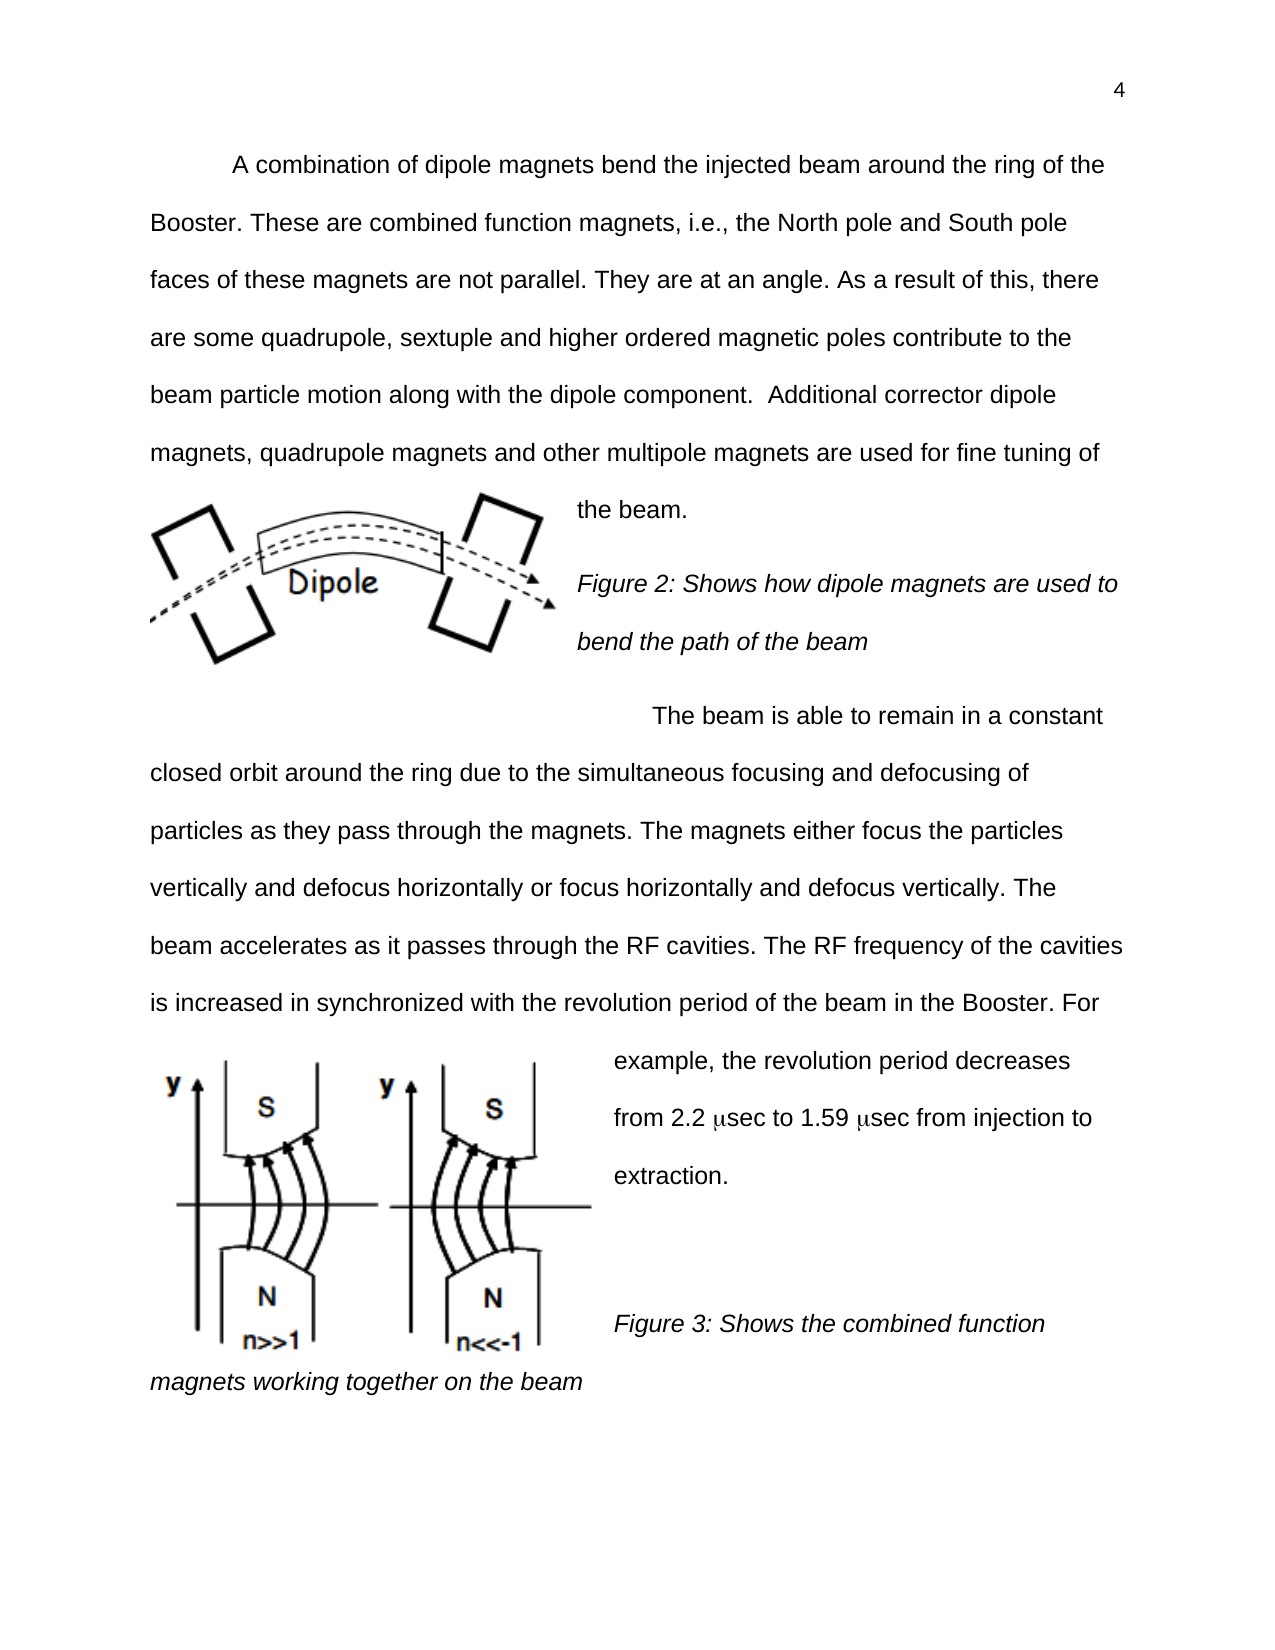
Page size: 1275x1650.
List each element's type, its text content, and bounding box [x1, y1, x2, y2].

text Figure 2: Shows how dipole magnets are used to bend the path of the beam [559, 569, 1125, 655]
picture [157, 1050, 595, 1361]
text A combination of dipole magnets bend the injected beam around the ring of the Booster. These are combined function magnets, i.e., the North pole and South pole faces of these magnets are not parallel. They are at an angle. As a result of this, there are some quadrupole, sextuple and higher ordered magnetic poles contribute to the beam particle motion along with the dipole component. Additional corrector dipole magnets, quadrupole magnets and other multipole magnets are used for fine tuning of the beam. [150, 150, 1125, 524]
text Figure 3: Shows the combined function magnets working together on the beam [150, 1309, 1125, 1396]
picture [150, 488, 559, 669]
text The beam is able to remain in a constant closed orbit around the ring due to the simultaneous focusing and defocusing of particles as they pass through the magnets. The magnets either focus the particles vertically and defocus horizontally or focus horizontally and defocus vertically. The beam accelerates as it passes through the RF cavities. The RF frequency of the cavities is increased in synchronized with the revolution period of the beam in the Booster. For example, the revolution period decreases from 2.2 sec to 1.59 sec from injection to extraction. [150, 701, 1125, 1190]
